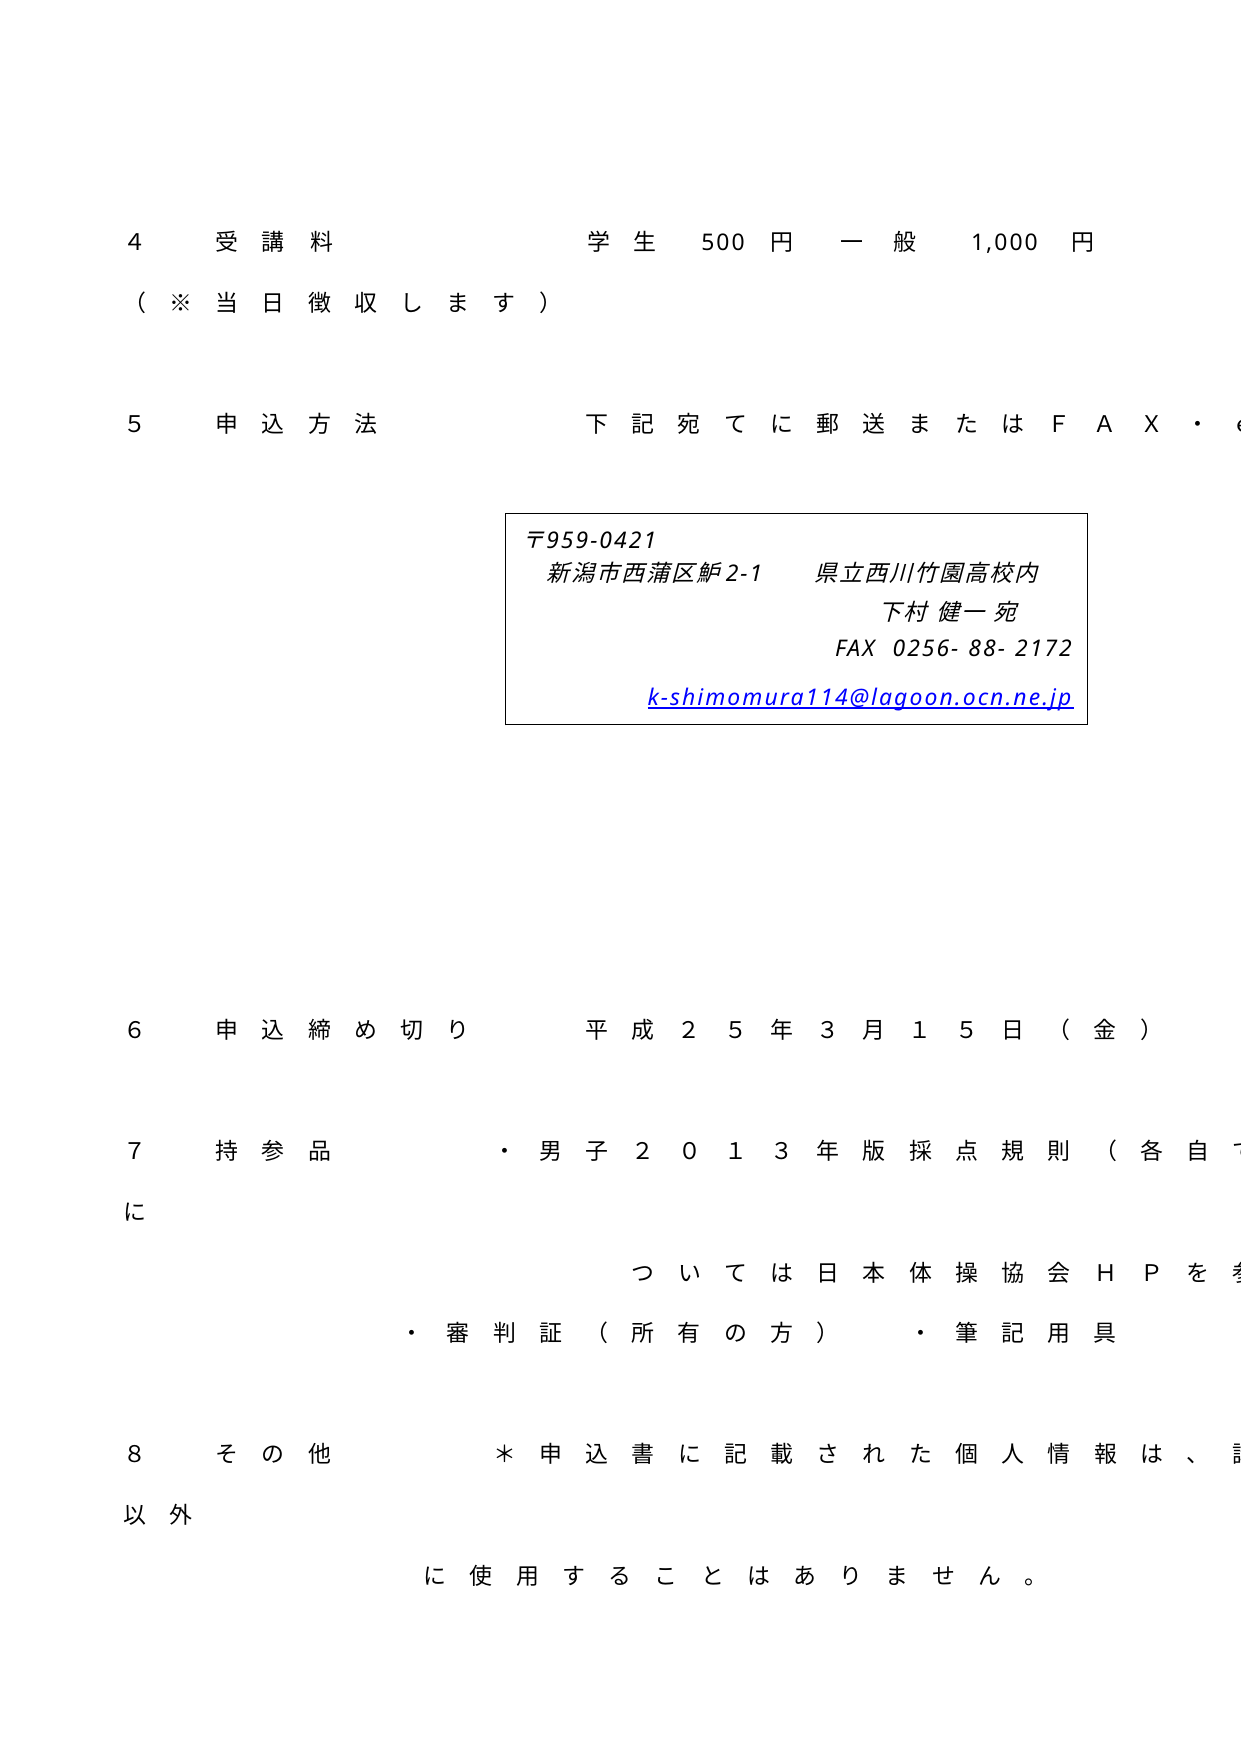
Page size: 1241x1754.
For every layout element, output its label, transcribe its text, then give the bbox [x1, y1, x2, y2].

text ４ 受講料 学生500円 一般1,000円 （※当日徴収します） [123, 210, 1117, 331]
text ５ 申込方法 下記宛てに郵送またはＦＡＸ・ｅメールで申し込んでください。 [123, 392, 1117, 453]
text ７ 持参品 ・男子２０１３年版採点規則（各自でご用意ください。購入に [123, 1119, 1117, 1241]
text ６ 申込締め切り 平成２５年３月１５日（金） [123, 998, 1117, 1059]
text ついては日本体操協会ＨＰを参照ください。） [473, 1241, 1117, 1301]
text ８ その他 ＊申込書に記載された個人情報は、講習会及び審判員の把握以外 [123, 1423, 1117, 1544]
text に使用することはありません。 [123, 1544, 1117, 1604]
text ・審判証（所有の方） ・筆記用具 ・昼食 [298, 1301, 1117, 1362]
